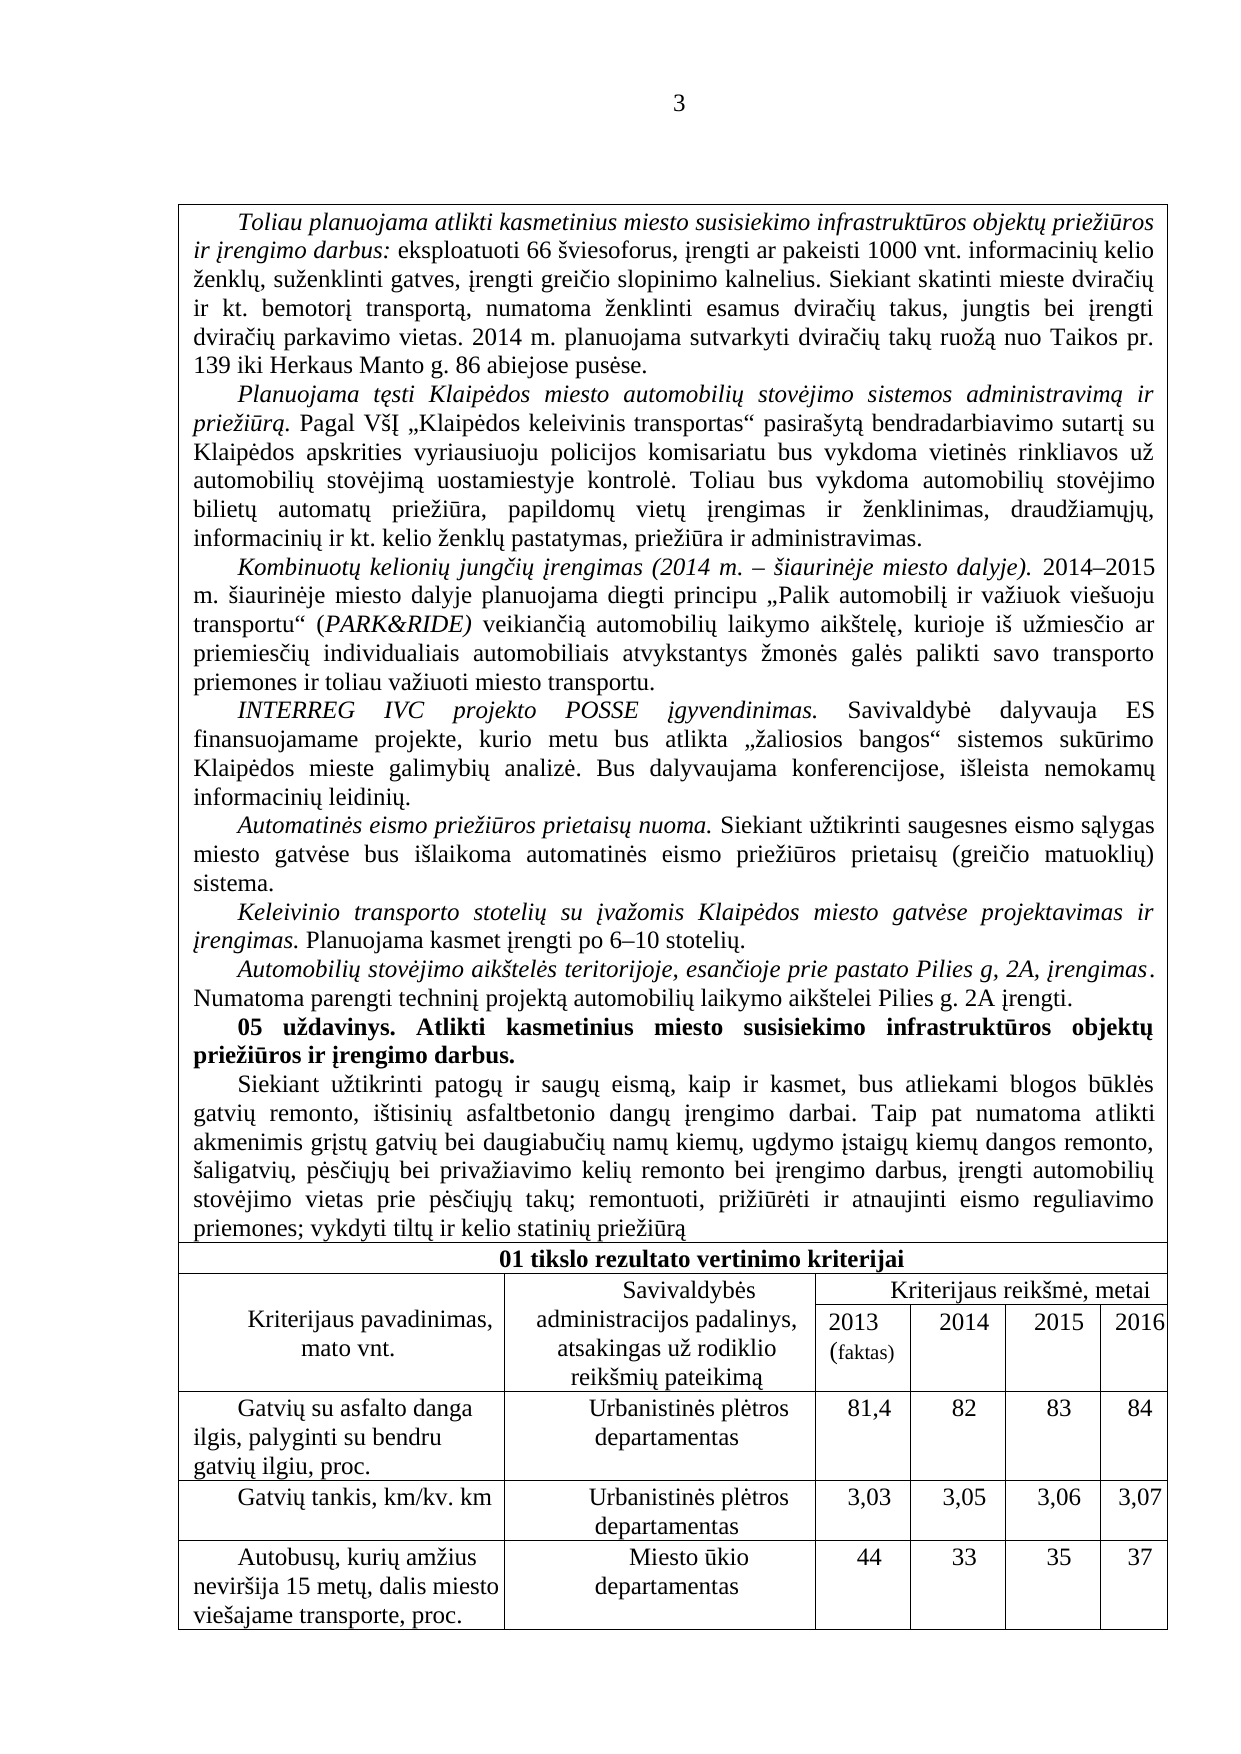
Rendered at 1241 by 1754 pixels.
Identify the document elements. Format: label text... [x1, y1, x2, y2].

table_cell Gatvių tankis, km/kv. km [179, 1481, 504, 1539]
table_cell 44 [816, 1541, 910, 1628]
table_cell 3,07 [1101, 1481, 1167, 1539]
table_cell 83 [1006, 1392, 1100, 1479]
table_cell 01 tikslo rezultato vertinimo kriterijai [179, 1243, 1167, 1273]
table_cell 2013 (faktas) [816, 1305, 910, 1391]
table_cell 2014 [911, 1305, 1005, 1391]
table_cell 33 [911, 1541, 1005, 1628]
table_cell 82 [911, 1392, 1005, 1479]
table_cell 2015 [1006, 1305, 1100, 1391]
table_cell 37 [1101, 1541, 1167, 1628]
table_cell Kriterijaus reikšmė, metai [816, 1274, 1167, 1304]
table_cell Savivaldybės administracijos padalinys, atsakingas už rodiklio reikšmių pateikimą [505, 1274, 815, 1391]
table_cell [505, 1541, 815, 1628]
table_cell 3,05 [911, 1481, 1005, 1539]
table_cell Gatvių su asfalto danga ilgis, palyginti su bendru gatvių ilgiu, proc. [179, 1392, 504, 1479]
table_cell Autobusų, kurių amžius neviršija 15 metų, dalis miesto viešajame transporte, proc. [179, 1541, 504, 1628]
table_cell 84 [1101, 1392, 1167, 1479]
table_cell Kriterijaus pavadinimas, mato vnt. [179, 1274, 504, 1391]
table_cell Urbanistinės plėtros departamentas [505, 1481, 815, 1539]
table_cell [179, 205, 1167, 1242]
table_cell 3,06 [1006, 1481, 1100, 1539]
table_cell 3,03 [816, 1481, 910, 1539]
table_cell 35 [1006, 1541, 1100, 1628]
table_cell Urbanistinės plėtros departamentas [505, 1392, 815, 1479]
table_cell 2016 [1101, 1305, 1167, 1391]
table_cell 81,4 [816, 1392, 910, 1479]
